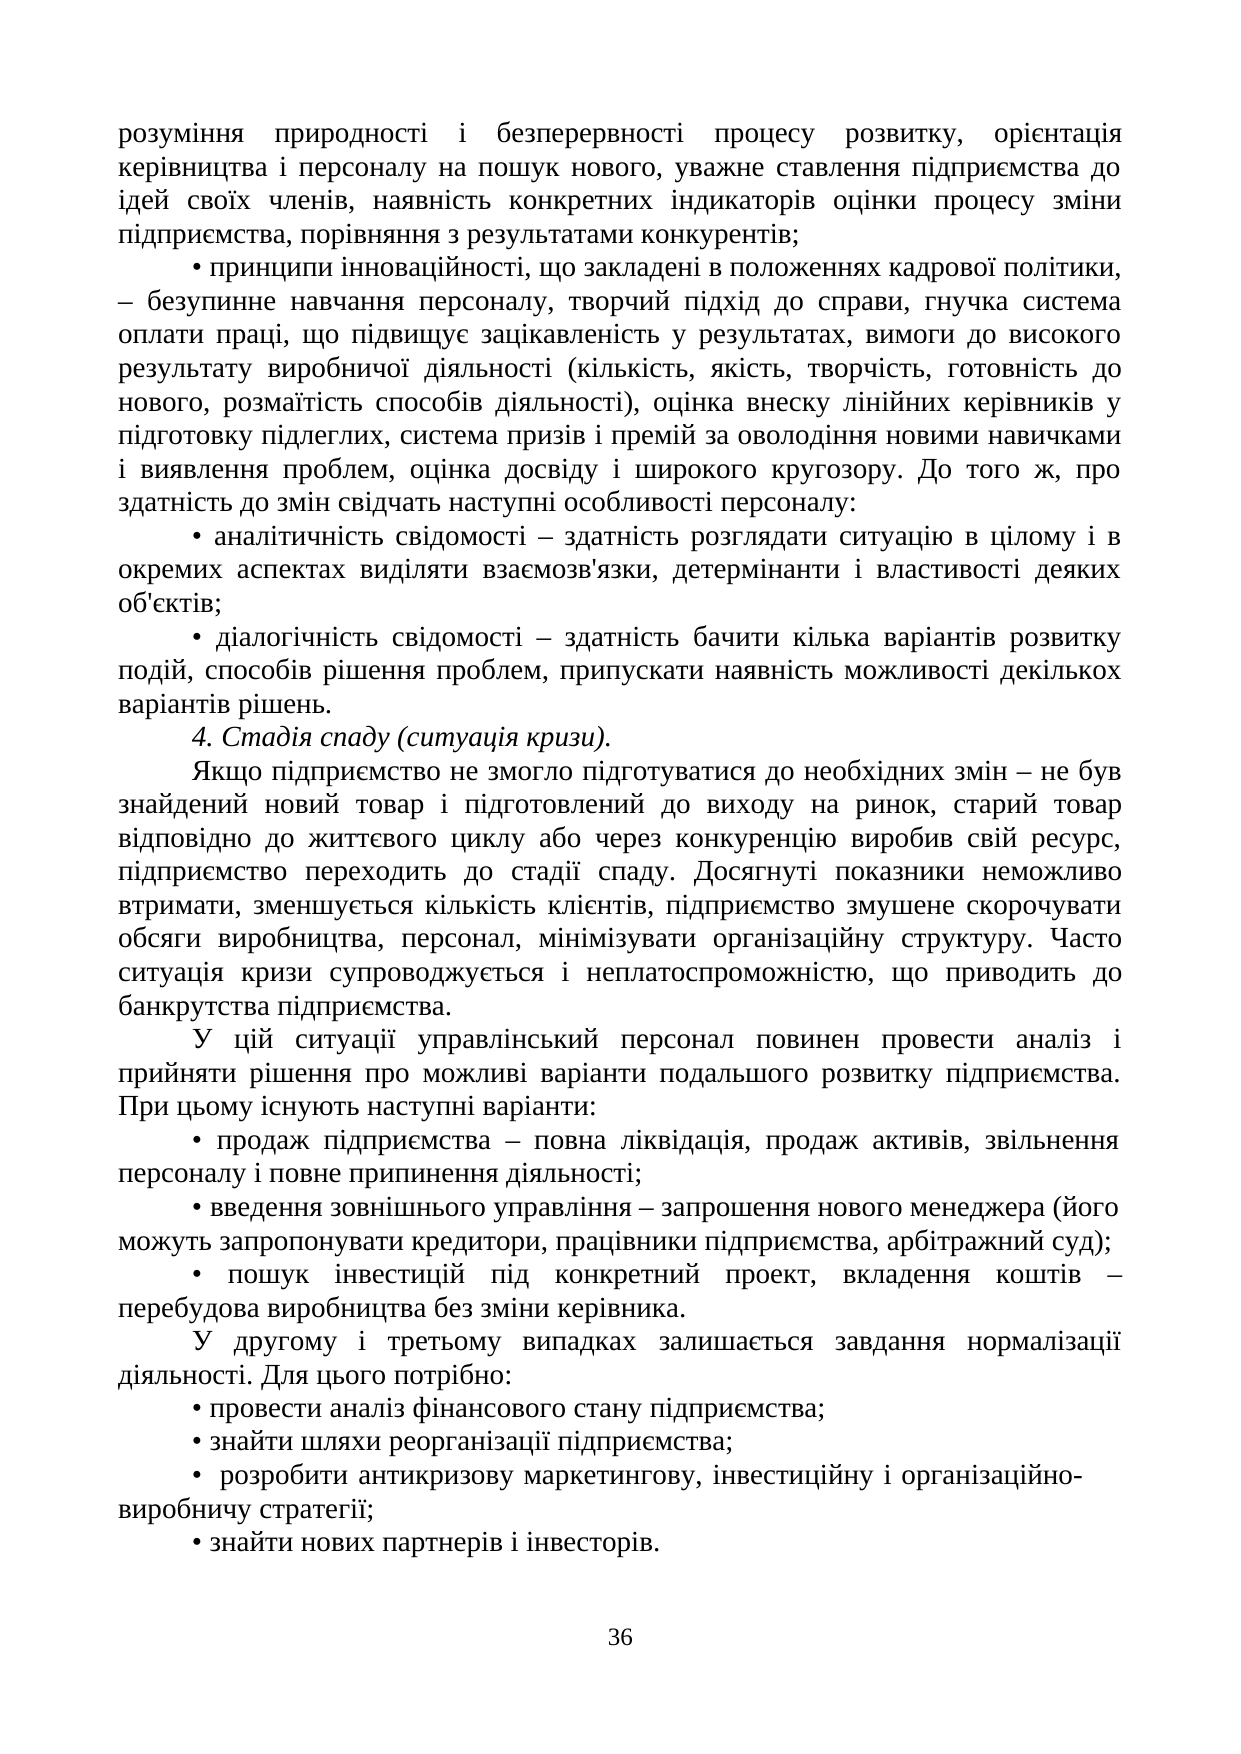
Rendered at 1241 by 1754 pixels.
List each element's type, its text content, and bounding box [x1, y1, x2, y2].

text розуміння природності і безперервності процесу розвитку, орієнтація керівництва і персоналу на пошук нового, уважне ставлення підприємства до ідей своїх членів, наявність конкретних індикаторів оцінки процесу зміни підприємства, порівняння з результатами конкурентів; [118, 115, 1122, 249]
list Стадія спаду (ситуація кризи). [192, 719, 1157, 753]
list знайти нових партнерів і інвесторів. [192, 1524, 1157, 1558]
list пошук інвестицій під конкретний проект, вкладення коштів – перебудова виробництва без зміни керівника. [118, 1256, 1122, 1323]
list продаж підприємства – повна ліквідація, продаж активів, звільнення персоналу і повне припинення діяльності; [118, 1122, 1122, 1189]
list введення зовнішнього управління – запрошення нового менеджера (його можуть запропонувати кредитори, працівники підприємства, арбітражний суд); [118, 1189, 1122, 1256]
list провести аналіз фінансового стану підприємства; [192, 1390, 1157, 1424]
list принципи інноваційності, що закладені в положеннях кадрової політики, [192, 249, 1157, 283]
text Якщо підприємство не змогло підготуватися до необхідних змін – не був знайдений новий товар і підготовлений до виходу на ринок, старий товар відповідно до життєвого циклу або через конкуренцію виробив свій ресурс, підприємство переходить до стадії спаду. Досягнуті показники неможливо втримати, зменшується кількість клієнтів, підприємство змушене скорочувати обсяги виробництва, персонал, мінімізувати організаційну структуру. Часто ситуація кризи супроводжується і неплатоспроможністю, що приводить до банкрутства підприємства. [118, 753, 1123, 1021]
list знайти шляхи реорганізації підприємства; [192, 1424, 1157, 1457]
text У цій ситуації управлінський персонал повинен провести аналіз і прийняти рішення про можливі варіанти подальшого розвитку підприємства. При цьому існують наступні варіанти: [118, 1021, 1122, 1122]
list безупинне навчання персоналу, творчий підхід до справи, гнучка система оплати праці, що підвищує зацікавленість у результатах, вимоги до високого результату виробничої діяльності (кількість, якість, творчість, готовність до нового, розмаїтість способів діяльності), оцінка внеску лінійних керівників у підготовку підлеглих, система призів і премій за оволодіння новими навичками і виявлення проблем, оцінка досвіду і широкого кругозору. До того ж, про здатність до змін свідчать наступні особливості персоналу: [118, 283, 1122, 518]
list діалогічність свідомості – здатність бачити кілька варіантів розвитку подій, способів рішення проблем, припускати наявність можливості декількох варіантів рішень. [118, 619, 1122, 719]
text У другому і третьому випадках залишається завдання нормалізації діяльності. Для цього потрібно: [118, 1323, 1122, 1390]
list аналітичність свідомості – здатність розглядати ситуацію в цілому і в окремих аспектах виділяти взаємозв'язки, детермінанти і властивості деяких об'єктів; [118, 518, 1122, 619]
list розробити антикризову маркетингову, інвестиційну і організаційно- виробничу стратегії; [118, 1457, 1122, 1524]
